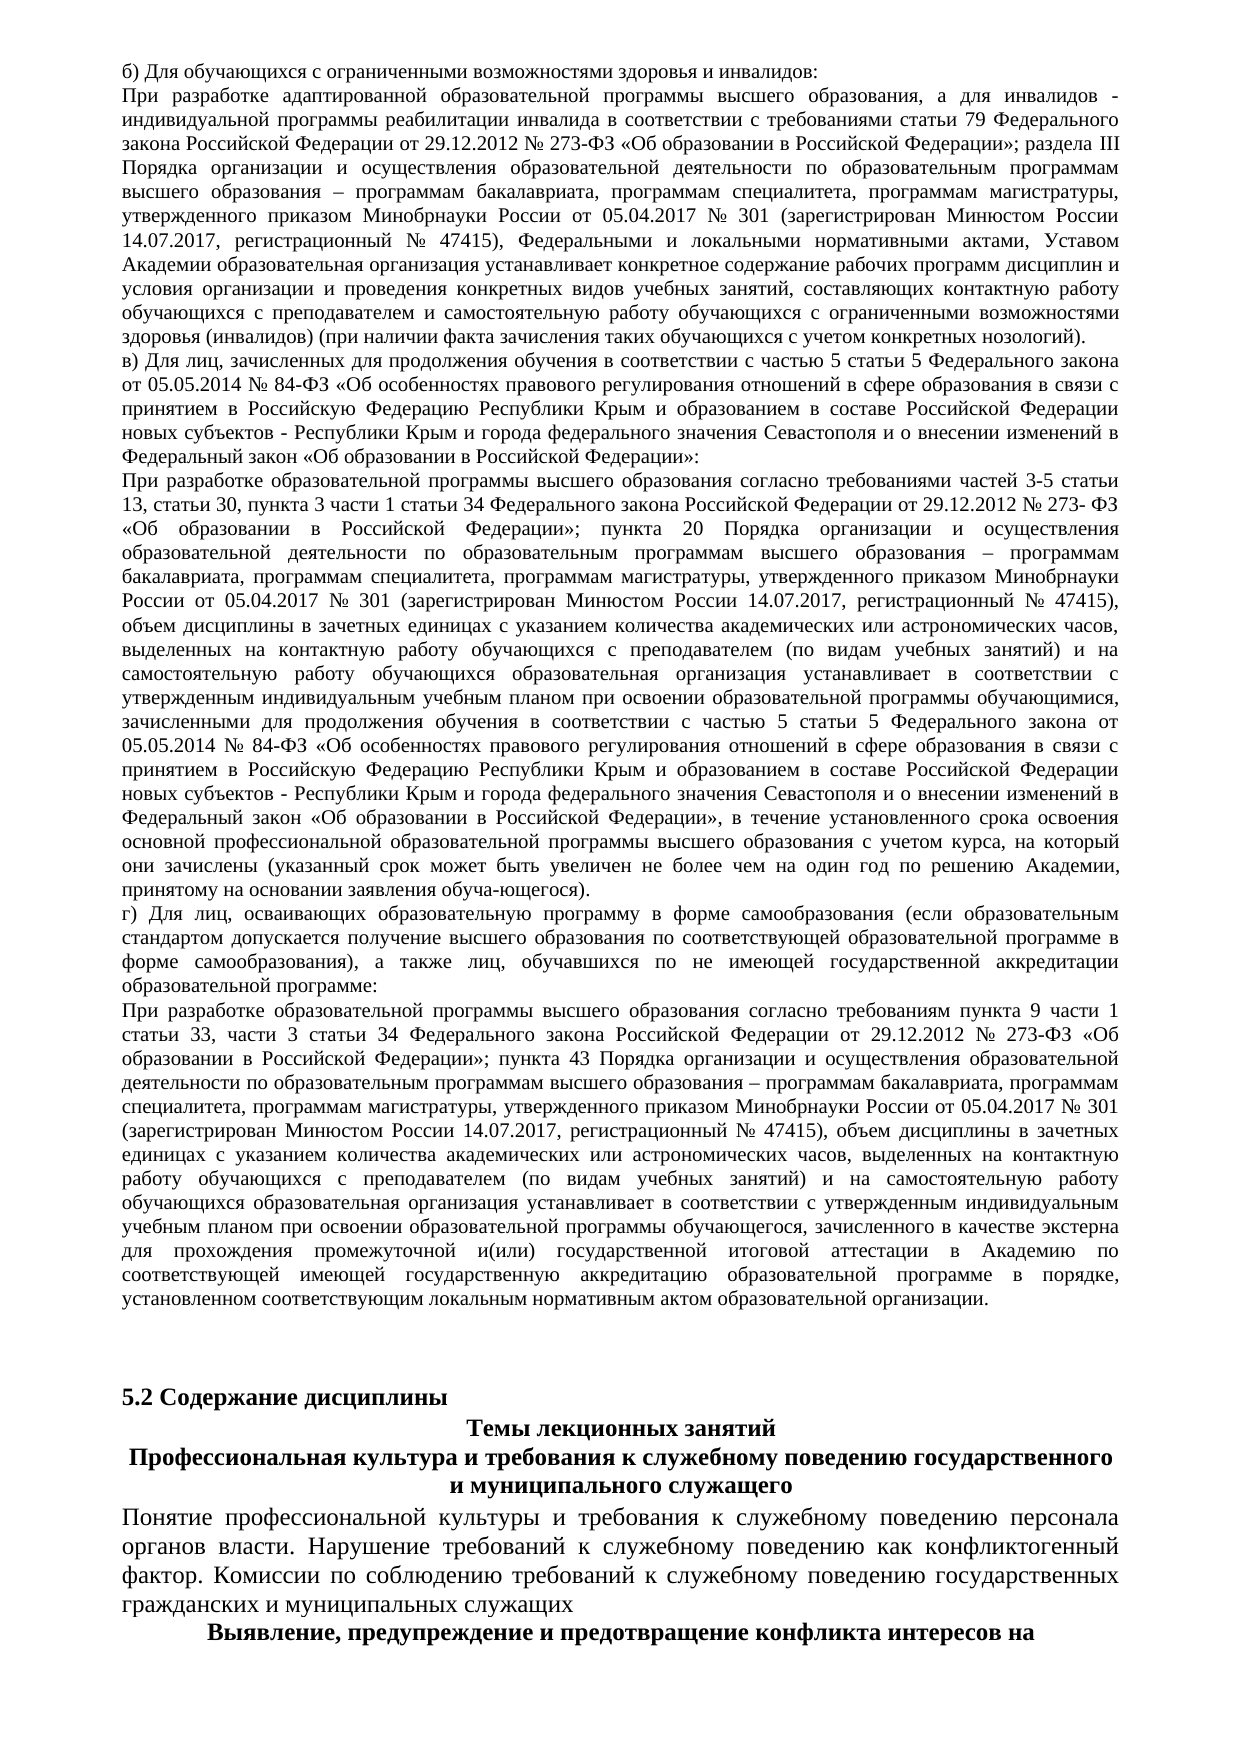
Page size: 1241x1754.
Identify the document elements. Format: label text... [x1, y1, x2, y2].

table_cell Профессиональная культура и требования к служебному поведению государственного и муниципального служащего [118, 1442, 1124, 1502]
table_cell 5.2 Содержание дисциплины [118, 1352, 1124, 1413]
table_cell Выявление, предупреждение и предотвращение конфликта интересов на [118, 1617, 1124, 1662]
table_cell Понятие профессиональной культуры и требования к служебному поведению персонала органов власти. Нарушение требований к служебному поведению как конфликтогенный фактор. Комиссии по соблюдению требований к служебному поведению государственных гражданских и муниципальных служащих [118, 1503, 1124, 1617]
table_cell Темы лекционных занятий [118, 1413, 1124, 1442]
table_header б) Для обучающихся с ограниченными возможностями здоровья и инвалидов: При разработке адаптированной образовательной программы высшего образования, а для инвалидов - индивидуальной программы реабилитации инвалида в соответствии с требованиями статьи 79 Федерального закона Российской Федерации от 29.12.2012 № 273-ФЗ «Об образовании в Российской Федерации»; раздела III Порядка организации и осуществления образовательной деятельности по образовательным программам высшего образования – программам бакалавриата, программам специалитета, программам магистратуры, утвержденного приказом Минобрнауки России от 05.04.2017 № 301 (зарегистрирован Минюстом России 14.07.2017, регистрационный № 47415), Федеральными и локальными нормативными актами, Уставом Академии образовательная организация устанавливает конкретное содержание рабочих программ дисциплин и условия организации и проведения конкретных видов учебных занятий, составляющих контактную работу обучающихся с преподавателем и самостоятельную работу обучающихся с ограниченными возможностями здоровья (инвалидов) (при наличии факта зачисления таких обучающихся с учетом конкретных нозологий). в) Для лиц, зачисленных для продолжения обучения в соответствии с частью 5 статьи 5 Федерального закона от 05.05.2014 № 84-ФЗ «Об особенностях правового регулирования отношений в сфере образования в связи с принятием в Российскую Федерацию Республики Крым и образованием в составе Российской Федерации новых субъектов - Республики Крым и города федерального значения Севастополя и о внесении изменений в Федеральный закон «Об образовании в Российской Федерации»: При разработке образовательной программы высшего образования согласно требованиями частей 3-5 статьи 13, статьи 30, пункта 3 части 1 статьи 34 Федерального закона Российской Федерации от 29.12.2012 № 273- ФЗ «Об образовании в Российской Федерации»; пункта 20 Порядка организации и осуществления образовательной деятельности по образовательным программам высшего образования – программам бакалавриата, программам специалитета, программам магистратуры, утвержденного приказом Минобрнауки России от 05.04.2017 № 301 (зарегистрирован Минюстом России 14.07.2017, регистрационный № 47415), объем дисциплины в зачетных единицах с указанием количества академических или астрономических часов, выделенных на контактную работу обучающихся с преподавателем (по видам учебных занятий) и на самостоятельную работу обучающихся образовательная организация устанавливает в соответствии с утвержденным индивидуальным учебным планом при освоении образовательной программы обучающимися, зачисленными для продолжения обучения в соответствии с частью 5 статьи 5 Федерального закона от 05.05.2014 № 84-ФЗ «Об особенностях правового регулирования отношений в сфере образования в связи с принятием в Российскую Федерацию Республики Крым и образованием в составе Российской Федерации новых субъектов - Республики Крым и города федерального значения Севастополя и о внесении изменений в Федеральный закон «Об образовании в Российской Федерации», в течение установленного срока освоения основной профессиональной образовательной программы высшего образования с учетом курса, на который они зачислены (указанный срок может быть увеличен не более чем на один год по решению Академии, принятому на основании заявления обуча-ющегося). г) Для лиц, осваивающих образовательную программу в форме самообразования (если образовательным стандартом допускается получение высшего образования по соответствующей образовательной программе в форме самообразования), а также лиц, обучавшихся по не имеющей государственной аккредитации образовательной программе: При разработке образовательной программы высшего образования согласно требованиям пункта 9 части 1 статьи 33, части 3 статьи 34 Федерального закона Российской Федерации от 29.12.2012 № 273-ФЗ «Об образовании в Российской Федерации»; пункта 43 Порядка организации и осуществления образовательной деятельности по образовательным программам высшего образования – программам бакалавриата, программам специалитета, программам магистратуры, утвержденного приказом Минобрнауки России от 05.04.2017 № 301 (зарегистрирован Минюстом России 14.07.2017, регистрационный № 47415), объем дисциплины в зачетных единицах с указанием количества академических или астрономических часов, выделенных на контактную работу обучающихся с преподавателем (по видам учебных занятий) и на самостоятельную работу обучающихся образовательная организация устанавливает в соответствии с утвержденным индивидуальным учебным планом при освоении образовательной программы обучающегося, зачисленного в качестве экстерна для прохождения промежуточной и(или) государственной итоговой аттестации в Академию по соответствующей имеющей государственную аккредитацию образовательной программе в порядке, установленном соответствующим локальным нормативным актом образовательной организации. [118, 59, 1124, 1352]
